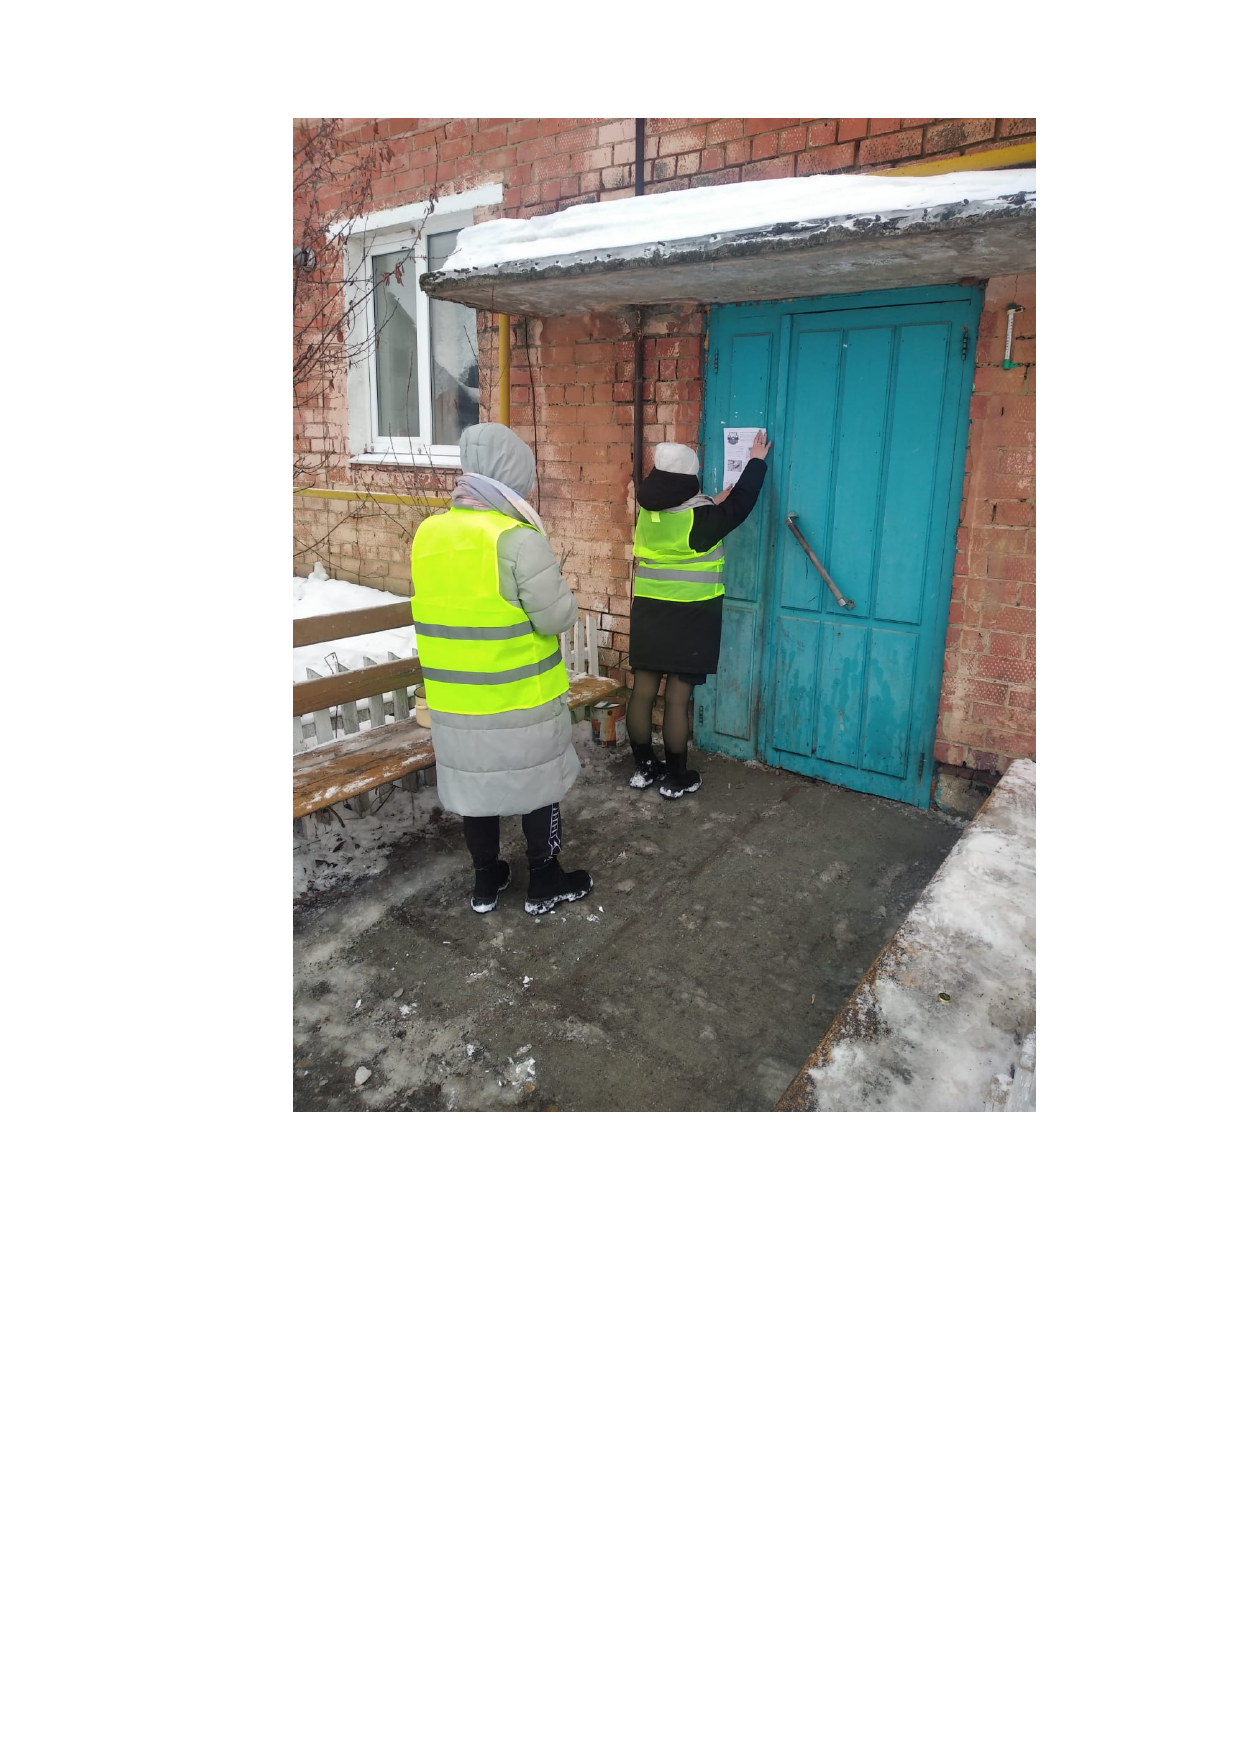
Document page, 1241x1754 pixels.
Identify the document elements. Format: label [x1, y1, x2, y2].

picture [293, 118, 1036, 1112]
